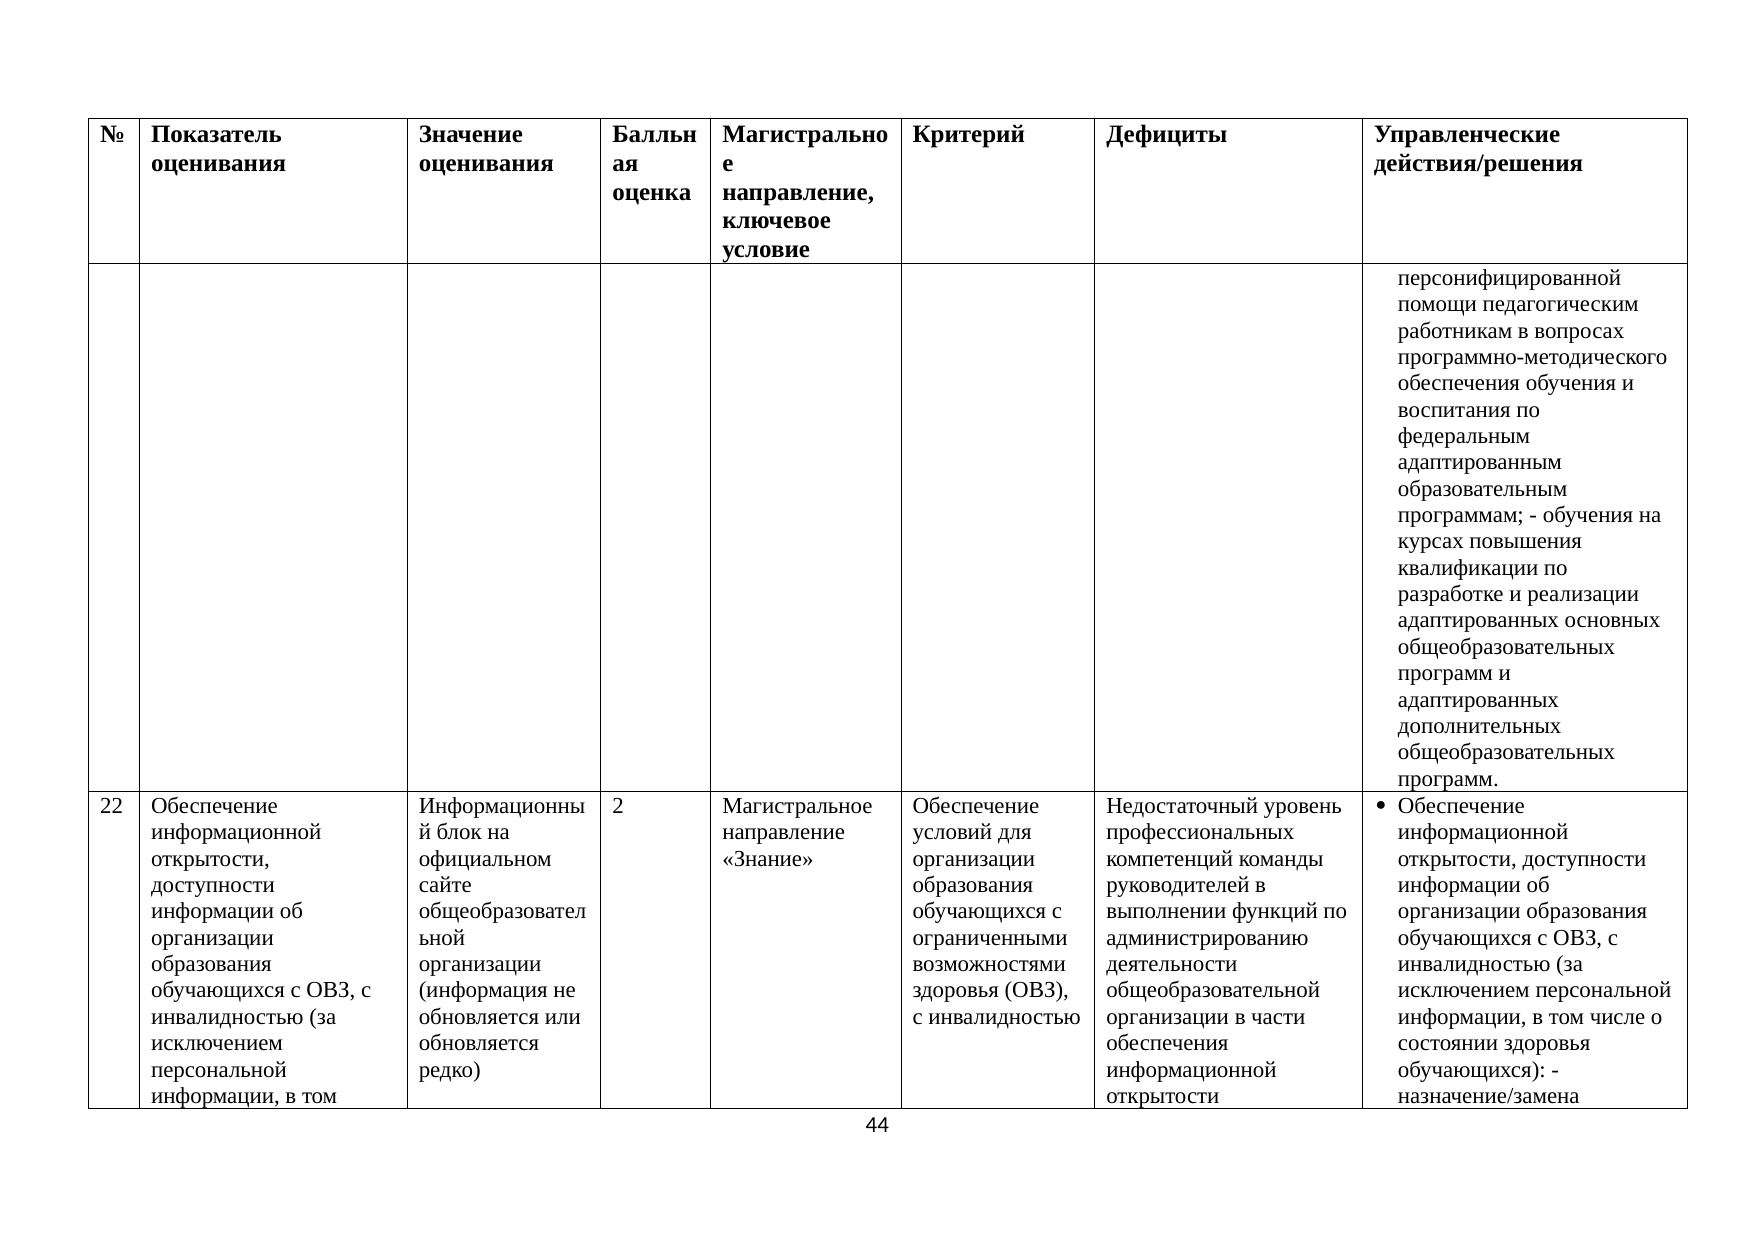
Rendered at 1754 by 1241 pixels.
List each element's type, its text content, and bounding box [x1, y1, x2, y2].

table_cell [408, 792, 600, 1108]
table_header Дефициты [1095, 119, 1362, 263]
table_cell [1095, 264, 1362, 791]
table_header Балльная оценка [601, 119, 710, 263]
table_header Показатель оценивания [140, 119, 407, 263]
table_cell 22 [89, 792, 139, 1108]
table_header Магистральное направление, ключевое условие [711, 119, 901, 263]
table_cell Магистральное направление «Знание» [711, 792, 901, 1108]
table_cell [1095, 792, 1362, 1108]
table_header Критерий [902, 119, 1094, 263]
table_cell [1363, 792, 1687, 1108]
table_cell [902, 792, 1094, 1108]
table_cell 2 [601, 792, 710, 1108]
table_header Управленческие действия/решения [1363, 119, 1687, 263]
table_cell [1363, 264, 1687, 791]
table_header № [89, 119, 139, 263]
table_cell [140, 792, 407, 1108]
table_header Значение оценивания [408, 119, 600, 263]
